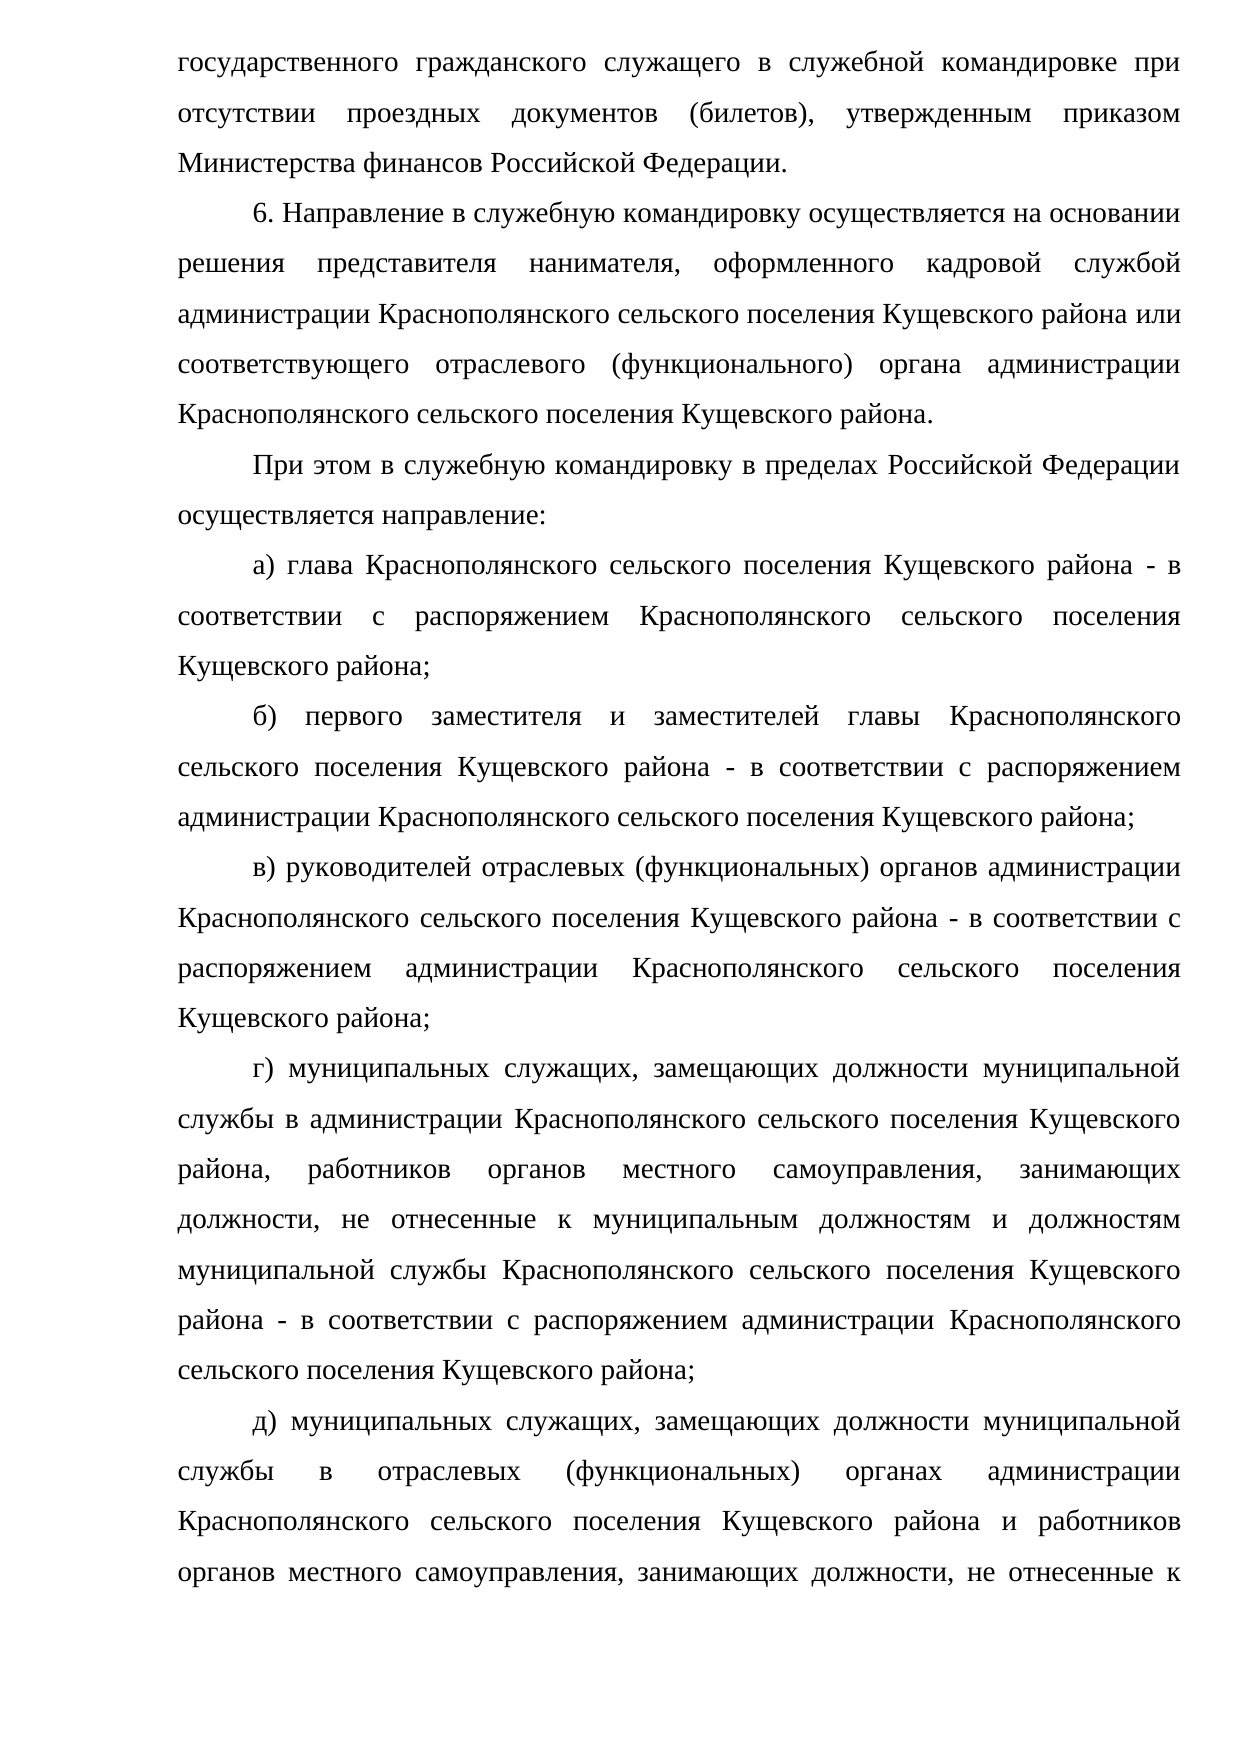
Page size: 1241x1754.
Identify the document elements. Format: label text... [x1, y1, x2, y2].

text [177, 1403, 1181, 1587]
text а) глава Краснополянского сельского поселения Кущевского района - в соответствии с распоряжением Краснополянского сельского поселения Кущевского района; [177, 547, 1181, 682]
text г) муниципальных служащих, замещающих должности муниципальной службы в администрации Краснополянского сельского поселения Кущевского района, работников органов местного самоуправления, занимающих должности, не отнесенные к муниципальным должностям и должностям муниципальной службы Краснополянского сельского поселения Кущевского района - в соответствии с распоряжением администрации Краснополянского сельского поселения Кущевского района; [177, 1051, 1181, 1386]
text б) первого заместителя и заместителей главы Краснополянского сельского поселения Кущевского района - в соответствии с распоряжением администрации Краснополянского сельского поселения Кущевского района; [177, 698, 1181, 833]
text При этом в служебную командировку в пределах Российской Федерации осуществляется направление: [177, 447, 1181, 531]
text в) руководителей отраслевых (функциональных) органов администрации Краснополянского сельского поселения Кущевского района - в соответствии с распоряжением администрации Краснополянского сельского поселения Кущевского района; [177, 849, 1181, 1034]
text 6. Направление в служебную командировку осуществляется на основании решения представителя нанимателя, оформленного кадровой службой администрации Краснополянского сельского поселения Кущевского района или соответствующего отраслевого (функционального) органа администрации Краснополянского сельского поселения Кущевского района. [177, 195, 1181, 430]
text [177, 44, 1181, 178]
